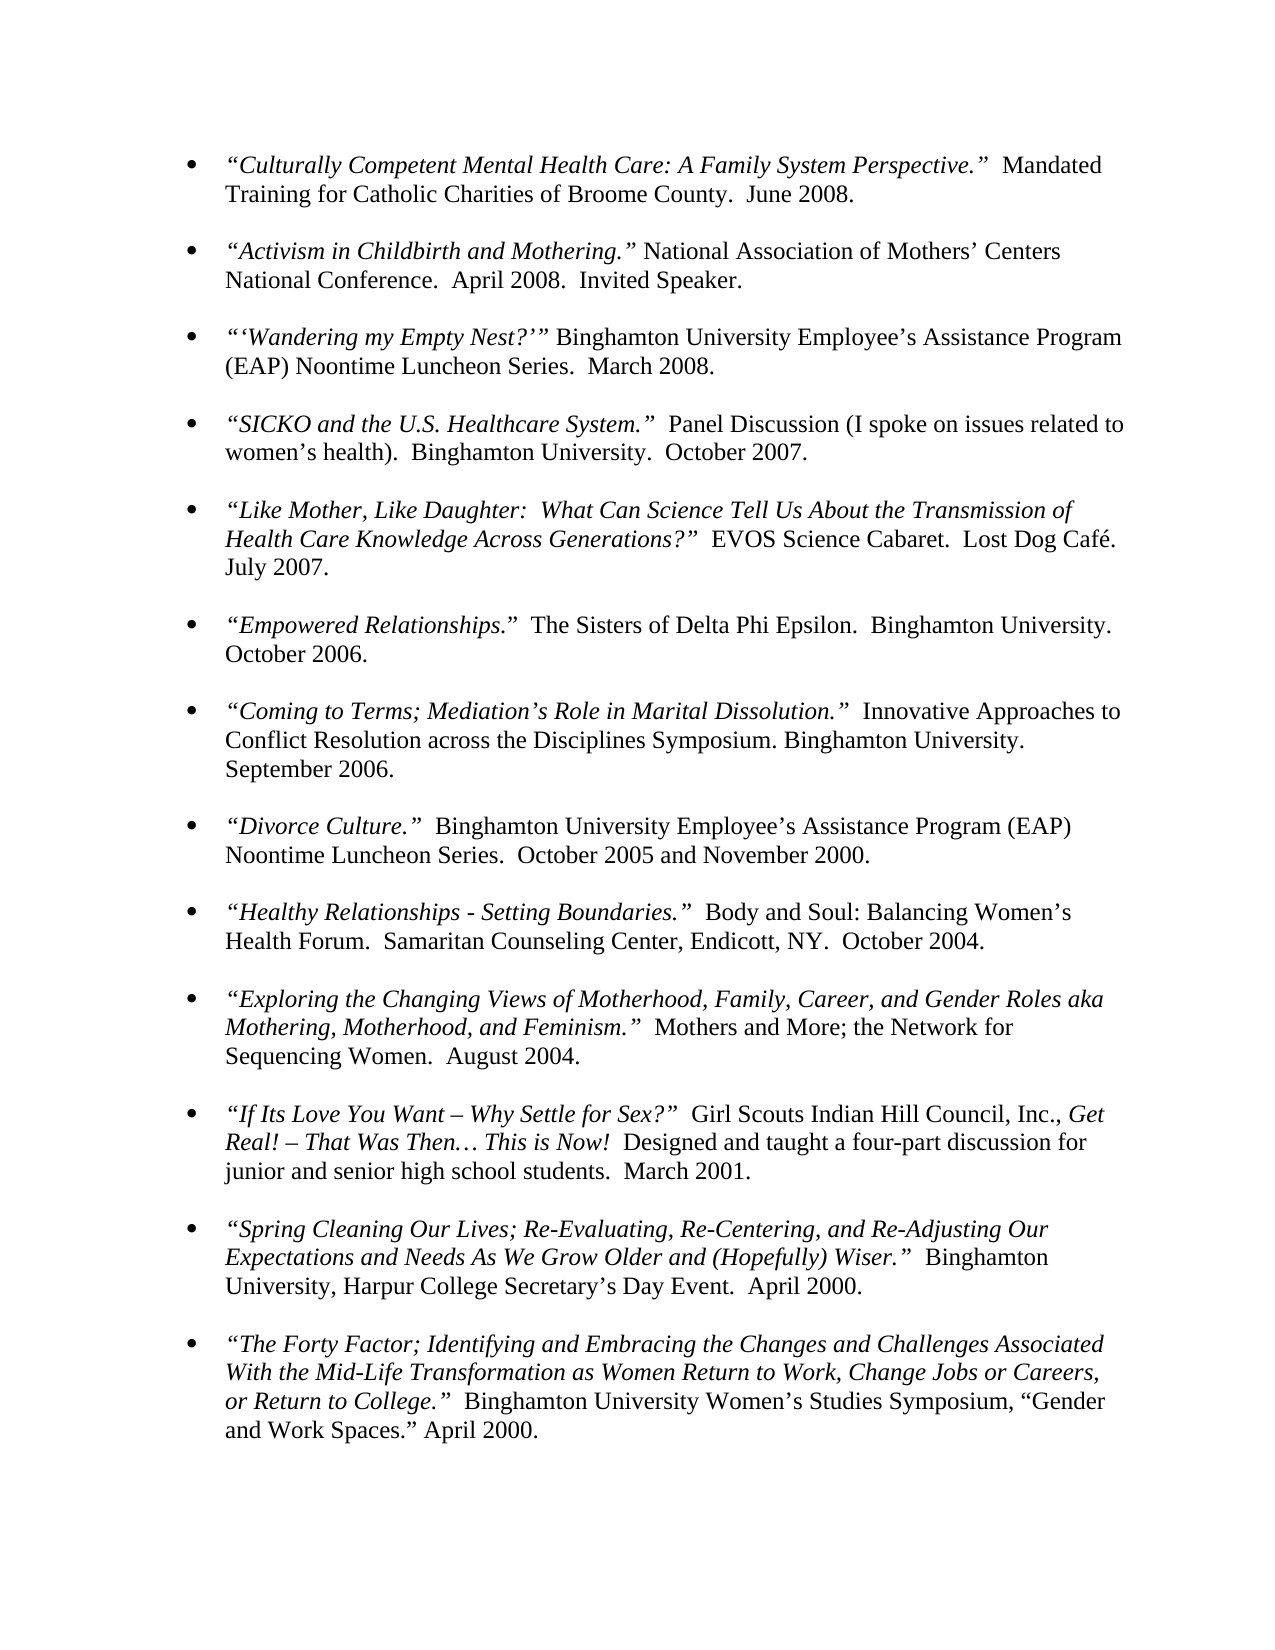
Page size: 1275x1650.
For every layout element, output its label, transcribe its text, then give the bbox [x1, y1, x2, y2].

list “If Its Love You Want – Why Settle for Sex?” Girl Scouts Indian Hill Council, Inc., Get Real! – That Was Then… This is Now! Designed and taught a four-part discussion for junior and senior high school students. March 2001. [187, 1099, 1125, 1185]
list “Like Mother, Like Daughter: What Can Science Tell Us About the Transmission of Health Care Knowledge Across Generations?” EVOS Science Cabaret. Lost Dog Café. July 2007. [187, 495, 1125, 581]
list “Exploring the Changing Views of Motherhood, Family, Career, and Gender Roles aka Mothering, Motherhood, and Feminism.” Mothers and More; the Network for Sequencing Women. August 2004. [187, 984, 1125, 1070]
list “‘Wandering my Empty Nest?’” Binghamton University Employee’s Assistance Program (EAP) Noontime Luncheon Series. March 2008. [187, 322, 1125, 380]
list “Healthy Relationships - Setting Boundaries.” Body and Soul: Balancing Women’s Health Forum. Samaritan Counseling Center, Endicott, NY. October 2004. [187, 897, 1125, 955]
list “The Forty Factor; Identifying and Embracing the Changes and Challenges Associated With the Mid-Life Transformation as Women Return to Work, Change Jobs or Careers, or Return to College.” Binghamton University Women’s Studies Symposium, “Gender and Work Spaces.” April 2000. [187, 1329, 1125, 1444]
list “Activism in Childbirth and Mothering.” National Association of Mothers’ Centers National Conference. April 2008. Invited Speaker. [187, 236, 1125, 294]
list “Empowered Relationships.” The Sisters of Delta Phi Epsilon. Binghamton University. October 2006. [187, 610, 1125, 667]
list “Divorce Culture.” Binghamton University Employee’s Assistance Program (EAP) Noontime Luncheon Series. October 2005 and November 2000. [187, 811, 1125, 869]
list “Coming to Terms; Mediation’s Role in Marital Dissolution.” Innovative Approaches to Conflict Resolution across the Disciplines Symposium. Binghamton University. September 2006. [187, 696, 1125, 782]
list “Spring Cleaning Our Lives; Re-Evaluating, Re-Centering, and Re-Adjusting Our Expectations and Needs As We Grow Older and (Hopefully) Wiser.” Binghamton University, Harpur College Secretary’s Day Event. April 2000. [187, 1214, 1125, 1300]
list “SICKO and the U.S. Healthcare System.” Panel Discussion (I spoke on issues related to women’s health). Binghamton University. October 2007. [187, 409, 1125, 466]
list “Culturally Competent Mental Health Care: A Family System Perspective.” Mandated Training for Catholic Charities of Broome County. June 2008. [187, 150, 1125, 207]
